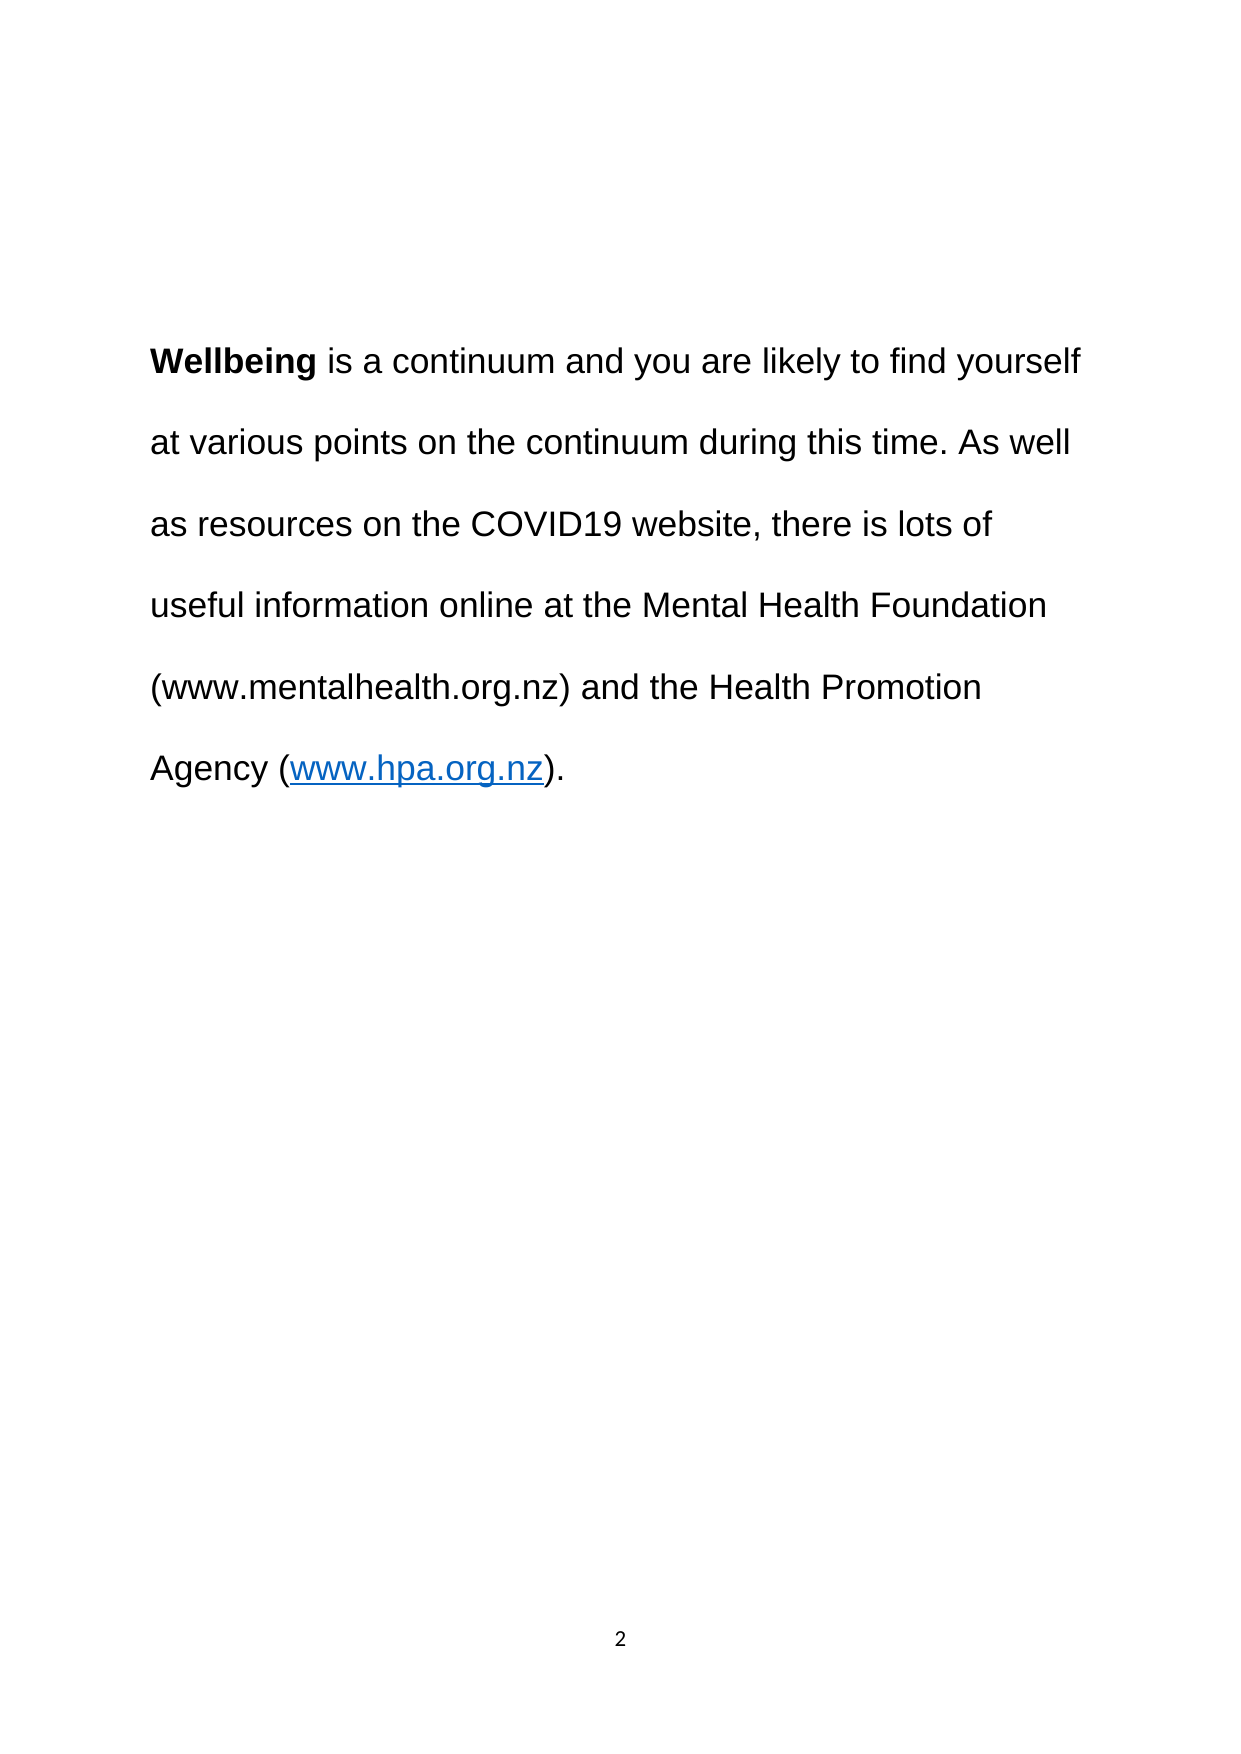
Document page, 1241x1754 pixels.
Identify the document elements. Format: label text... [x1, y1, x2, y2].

text Wellbeing is a continuum and you are likely to find yourself at various points on the continuum during this time. As well as resources on the COVID19 website, there is lots of useful information online at the Mental Health Foundation (www.mentalhealth.org.nz) and the Health Promotion Agency (www.hpa.org.nz). [150, 340, 1090, 788]
